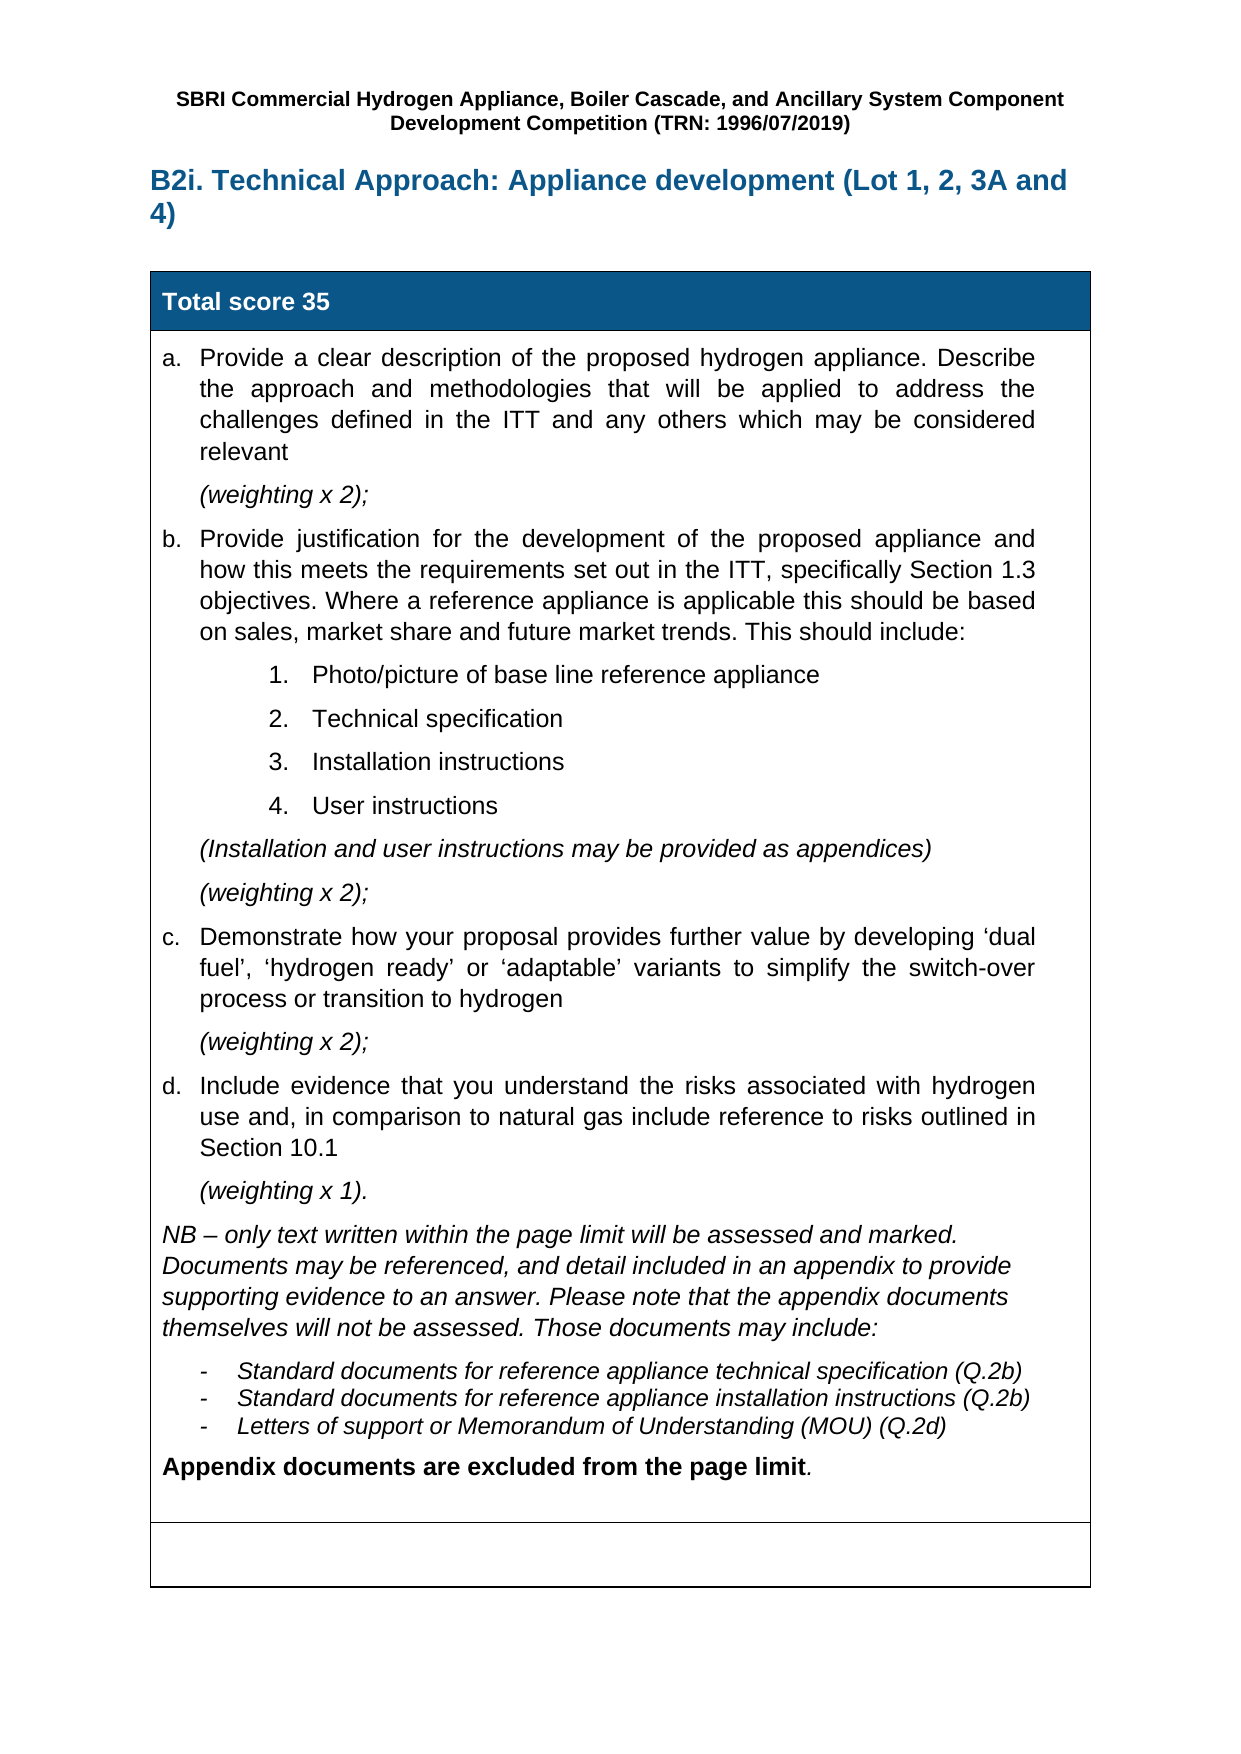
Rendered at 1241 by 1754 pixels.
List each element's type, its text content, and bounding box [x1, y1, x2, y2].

table_cell Provide a clear description of the proposed hydrogen appliance. Describe the approach and methodologies that will be applied to address the challenges defined in the ITT and any others which may be considered relevant (weighting x 2); Provide justification for the development of the proposed appliance and how this meets the requirements set out in the ITT, specifically Section 1.3 objectives. Where a reference appliance is applicable this should be based on sales, market share and future market trends. This should include: Photo/picture of base line reference appliance Technical specification Installation instructions User instructions (Installation and user instructions may be provided as appendices) (weighting x 2); Demonstrate how your proposal provides further value by developing ‘dual fuel’, ‘hydrogen ready’ or ‘adaptable’ variants to simplify the switch-over process or transition to hydrogen (weighting x 2); Include evidence that you understand the risks associated with hydrogen use and, in comparison to natural gas include reference to risks outlined in Section 10.1 (weighting x 1). NB – only text written within the page limit will be assessed and marked. Documents may be referenced, and detail included in an appendix to provide supporting evidence to an answer. Please note that the appendix documents themselves will not be assessed. Those documents may include: Standard documents for reference appliance technical specification (Q.2b) Standard documents for reference appliance installation instructions (Q.2b) Letters of support or Memorandum of Understanding (MOU) (Q.2d) Appendix documents are excluded from the page limit. [151, 331, 1090, 1522]
table_header Total score 35 [151, 272, 1090, 330]
text B2i. Technical Approach: Appliance development (Lot 1, 2, 3A and 4) [150, 162, 1090, 229]
table_cell [151, 1523, 1090, 1586]
